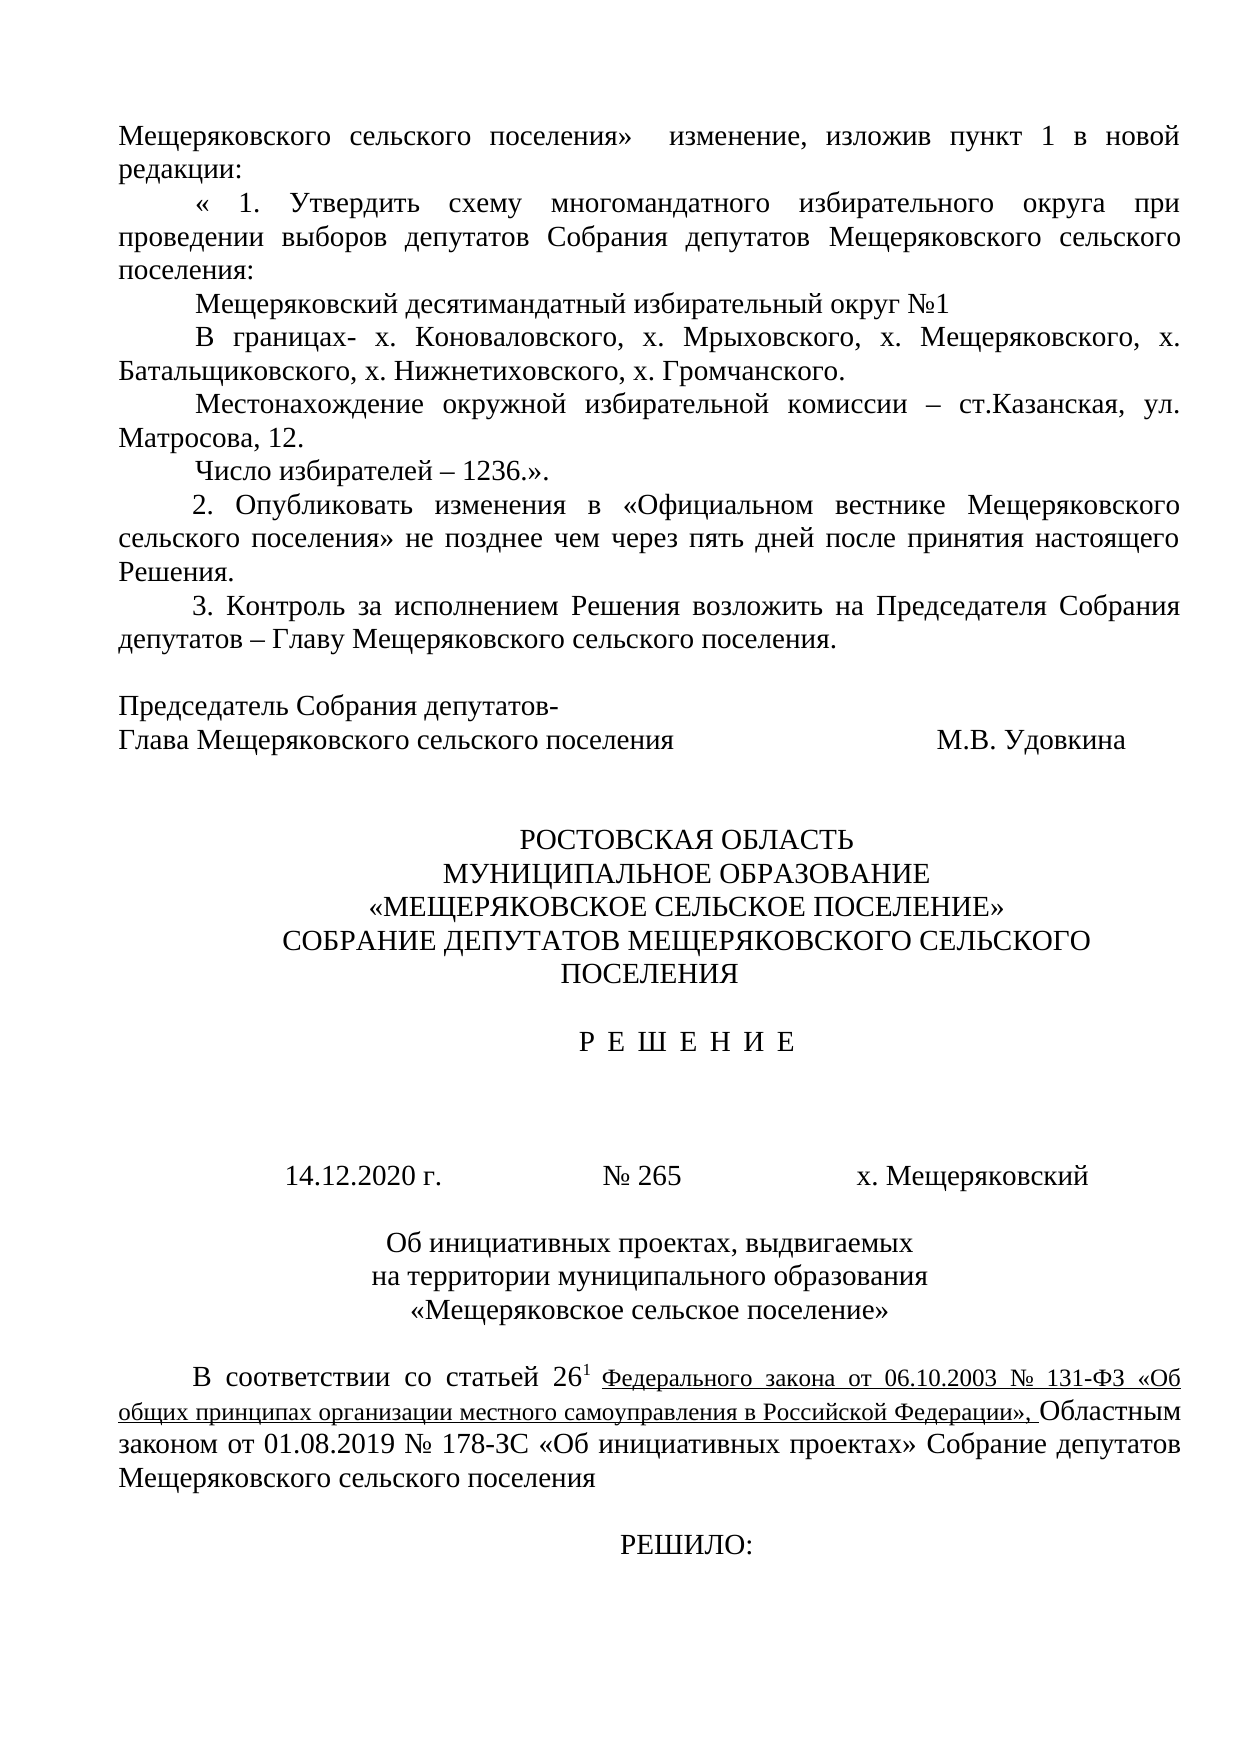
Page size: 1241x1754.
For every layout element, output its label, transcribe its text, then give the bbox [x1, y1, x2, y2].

text Число избирателей – 1236.». [118, 453, 1181, 487]
text на территории муниципального образования [118, 1258, 1181, 1292]
text СОБРАНИЕ ДЕПУТАТОВ МЕЩЕРЯКОВСКОГО СЕЛЬСКОГО ПОСЕЛЕНИЯ [118, 923, 1181, 990]
text В соответствии со статьей 261 Федерального закона от 06.10.2003 № 131-ФЗ «Об общих принципах организации местного самоуправления в Российской Федерации», Областным законом от 01.08.2019 № 178-ЗС «Об инициативных проектах» Собрание депутатов Мещеряковского сельского поселения [118, 1359, 1181, 1493]
title 2. Опубликовать изменения в «Официальном вестнике Мещеряковского сельского поселения» не позднее чем через пять дней после принятия настоящего Решения. [118, 487, 1181, 588]
text В границах- х. Коноваловского, х. Мрыховского, х. Мещеряковского, х. Батальщиковского, х. Нижнетиховского, х. Громчанского. [118, 319, 1181, 386]
text РЕШИЛО: [118, 1527, 1181, 1560]
text Мещеряковский десятимандатный избирательный округ №1 [118, 286, 1181, 319]
text Об инициативных проектах, выдвигаемых [118, 1225, 1181, 1258]
text МУНИЦИПАЛЬНОЕ ОБРАЗОВАНИЕ [118, 856, 1181, 889]
text «МЕЩЕРЯКОВСКОЕ СЕЛЬСКОЕ ПОСЕЛЕНИЕ» [118, 889, 1181, 923]
text РЕШЕНИЕ [118, 1024, 1181, 1057]
text « 1. Утвердить схему многомандатного избирательного округа при проведении выборов депутатов Собрания депутатов Мещеряковского сельского поселения: [118, 185, 1181, 286]
text Глава Мещеряковского сельского поселения М.В. Удовкина [118, 722, 1181, 755]
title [118, 118, 1181, 185]
text РОСТОВСКАЯ ОБЛАСТЬ [118, 822, 1181, 856]
text Председатель Собрания депутатов- [118, 688, 1181, 722]
text 14.12.2020 г. № 265 х. Мещеряковский [118, 1158, 1181, 1191]
text 3. Контроль за исполнением Решения возложить на Председателя Собрания депутатов – Главу Мещеряковского сельского поселения. [118, 588, 1181, 655]
text «Мещеряковское сельское поселение» [118, 1292, 1181, 1326]
text Местонахождение окружной избирательной комиссии – ст.Казанская, ул. Матросова, 12. [118, 386, 1181, 453]
